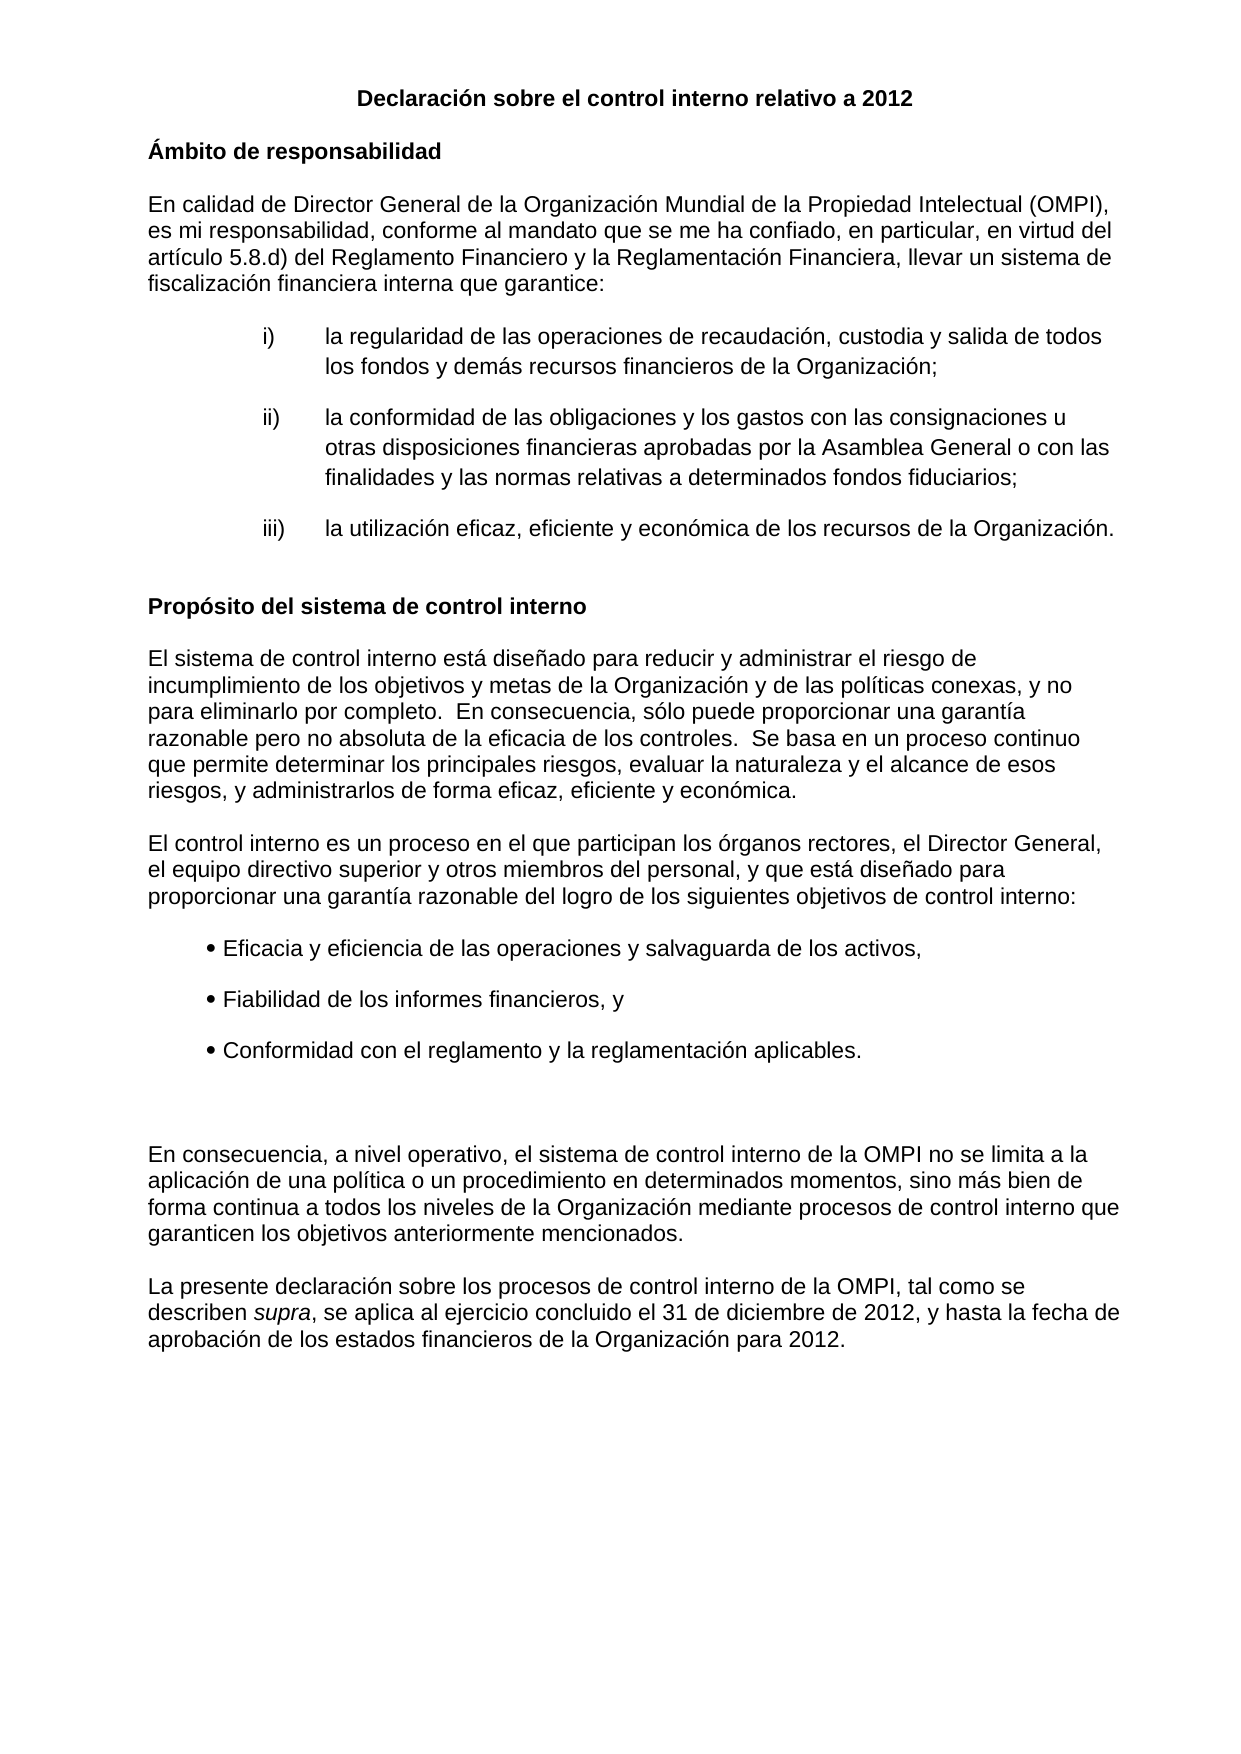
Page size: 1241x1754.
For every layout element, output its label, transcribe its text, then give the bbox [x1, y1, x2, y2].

list la utilización eficaz, eficiente y económica de los recursos de la Organización. [262, 515, 1122, 542]
text Propósito del sistema de control interno [148, 593, 1122, 619]
text El control interno es un proceso en el que participan los órganos rectores, el Director General, el equipo directivo superior y otros miembros del personal, y que está diseñado para proporcionar una garantía razonable del logro de los siguientes objetivos de control interno: [148, 830, 1122, 909]
text En calidad de Director General de la Organización Mundial de la Propiedad Intelectual (OMPI), es mi responsabilidad, conforme al mandato que se me ha confiado, en particular, en virtud del artículo 5.8.d) del Reglamento Financiero y la Reglamentación Financiera, llevar un sistema de fiscalización financiera interna que garantice: [148, 191, 1139, 296]
list la regularidad de las operaciones de recaudación, custodia y salida de todos los fondos y demás recursos financieros de la Organización; [262, 323, 1122, 379]
text La presente declaración sobre los procesos de control interno de la OMPI, tal como se describen supra, se aplica al ejercicio concluido el 31 de diciembre de 2012, y hasta la fecha de aprobación de los estados financieros de la Organización para 2012. [148, 1273, 1122, 1352]
text En consecuencia, a nivel operativo, el sistema de control interno de la OMPI no se limita a la aplicación de una política o un procedimiento en determinados momentos, sino más bien de forma continua a todos los niveles de la Organización mediante procesos de control interno que garanticen los objetivos anteriormente mencionados. [148, 1141, 1122, 1247]
list Conformidad con el reglamento y la reglamentación aplicables. [207, 1037, 1122, 1064]
text Ámbito de responsabilidad [148, 138, 1122, 164]
text Declaración sobre el control interno relativo a 2012 [148, 85, 1122, 112]
list la conformidad de las obligaciones y los gastos con las consignaciones u otras disposiciones financieras aprobadas por la Asamblea General o con las finalidades y las normas relativas a determinados fondos fiduciarios; [262, 404, 1122, 491]
list Fiabilidad de los informes financieros, y [207, 986, 1122, 1013]
text El sistema de control interno está diseñado para reducir y administrar el riesgo de incumplimiento de los objetivos y metas de la Organización y de las políticas conexas, y no para eliminarlo por completo. En consecuencia, sólo puede proporcionar una garantía razonable pero no absoluta de la eficacia de los controles. Se basa en un proceso continuo que permite determinar los principales riesgos, evaluar la naturaleza y el alcance de esos riesgos, y administrarlos de forma eficaz, eficiente y económica. [148, 645, 1122, 803]
list Eficacia y eficiencia de las operaciones y salvaguarda de los activos, [207, 935, 1122, 962]
